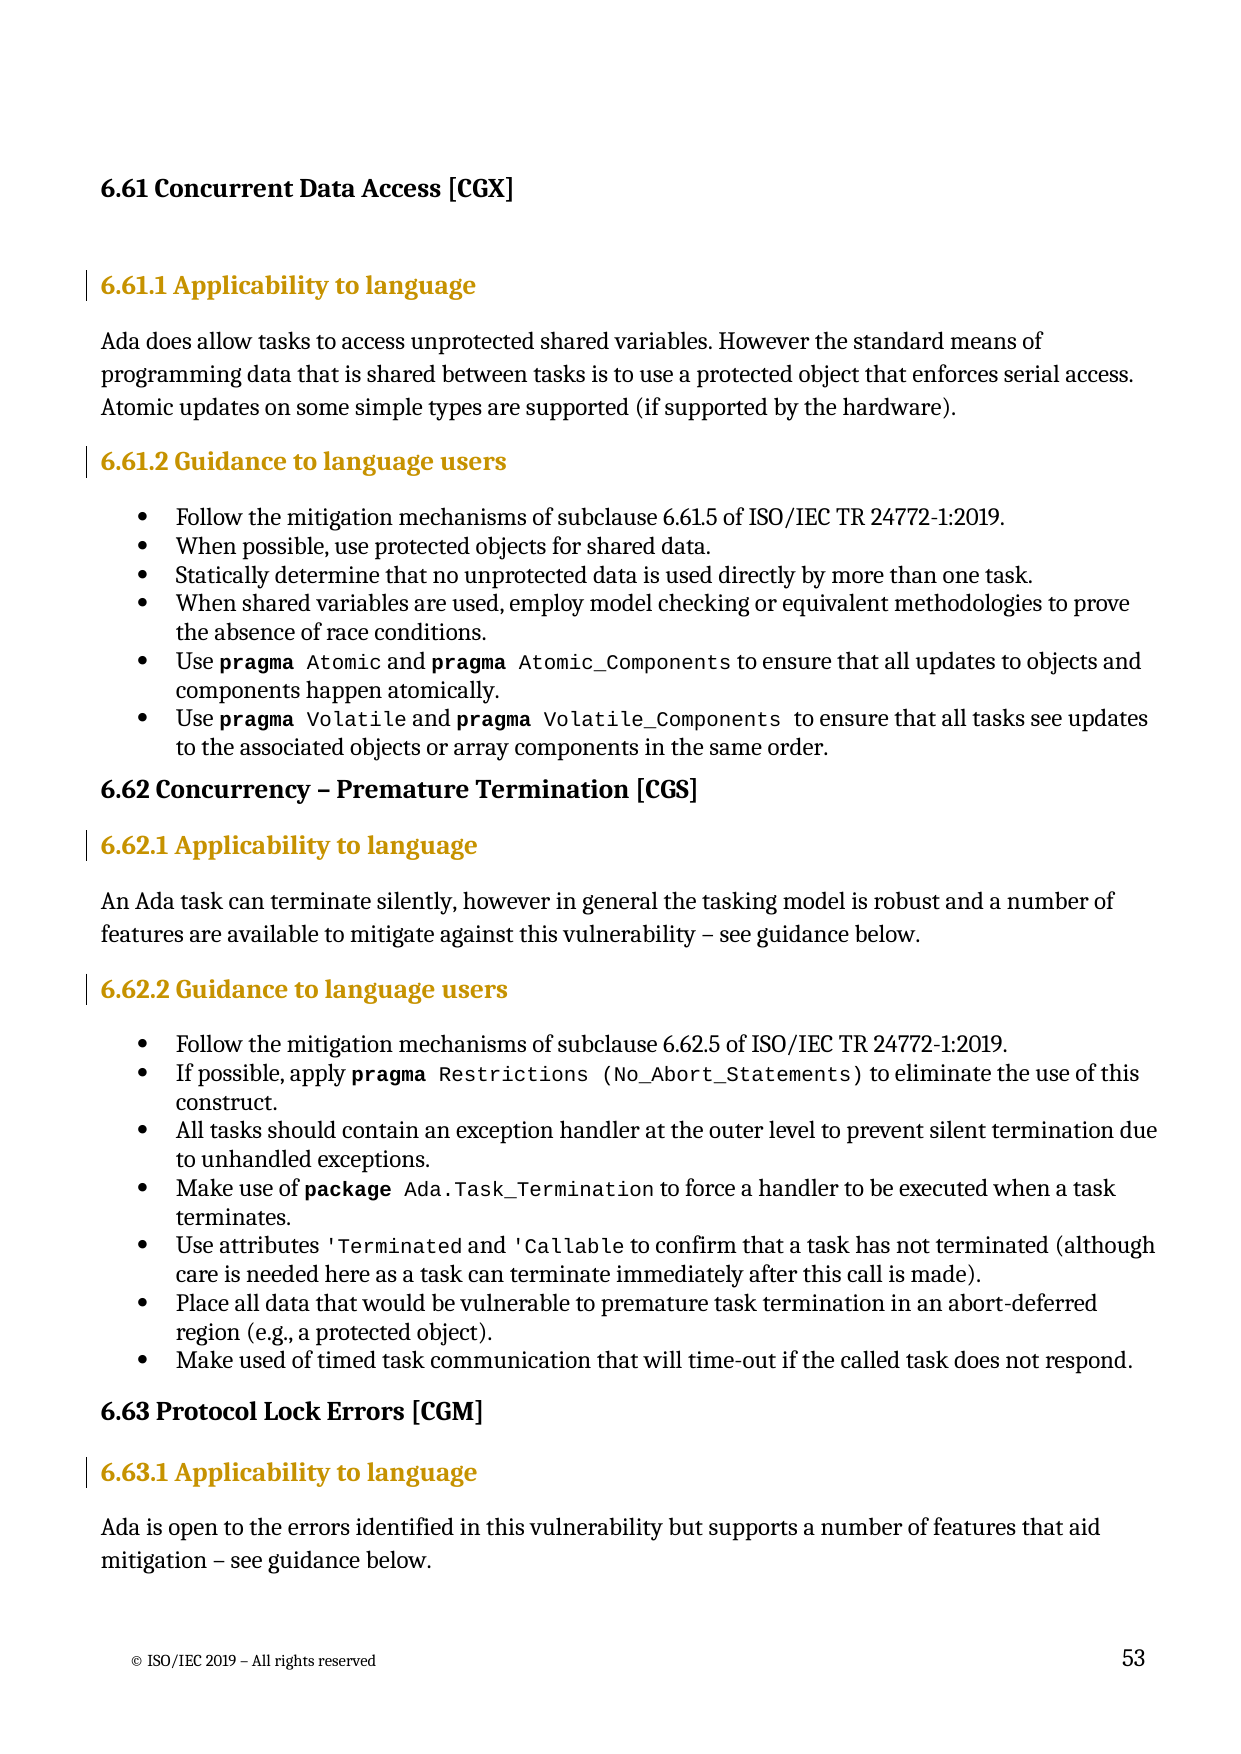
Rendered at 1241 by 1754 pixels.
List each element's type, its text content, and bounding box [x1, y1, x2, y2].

list Use pragma Volatile and pragma Volatile_Components to ensure that all tasks see updates to the associated objects or array components in the same order. [138, 704, 1164, 762]
text 6.62.1 Applicability to language [101, 830, 1164, 861]
subtitle 6.61 Concurrent Data Access [CGX] [101, 173, 1164, 205]
list Follow the mitigation mechanisms of subclause 6.62.5 of ISO/IEC TR 24772-1:2019. [138, 1030, 1164, 1059]
list Make use of package Ada.Task_Termination to force a handler to be executed when a task terminates. [138, 1174, 1164, 1231]
list Place all data that would be vulnerable to premature task termination in an abort-deferred region (e.g., a protected object). [138, 1289, 1164, 1346]
list When shared variables are used, employ model checking or equivalent methodologies to prove the absence of race conditions. [138, 589, 1164, 647]
list All tasks should contain an exception handler at the outer level to prevent silent termination due to unhandled exceptions. [138, 1116, 1164, 1174]
list Use attributes 'Terminated and 'Callable to confirm that a task has not terminated (although care is needed here as a task can terminate immediately after this call is made). [138, 1231, 1164, 1289]
text An Ada task can terminate silently, however in general the tasking model is robust and a number of features are available to mitigate against this vulnerability – see guidance below. [101, 887, 1164, 948]
text Ada is open to the errors identified in this vulnerability but supports a number of features that aid mitigation – see guidance below. [101, 1513, 1164, 1575]
list Statically determine that no unprotected data is used directly by more than one task. [138, 561, 1164, 589]
list Make used of timed task communication that will time-out if the called task does not respond. [138, 1346, 1164, 1375]
text 6.61.1 Applicability to language [101, 270, 1164, 301]
list When possible, use protected objects for shared data. [138, 532, 1164, 561]
text 6.63.1 Applicability to language [101, 1457, 1164, 1488]
subtitle 6.63 Protocol Lock Errors [CGM] [101, 1396, 1164, 1427]
text Ada does allow tasks to access unprotected shared variables. However the standard means of programming data that is shared between tasks is to use a protected object that enforces serial access. Atomic updates on some simple types are supported (if supported by the hardware). [101, 327, 1164, 421]
list Follow the mitigation mechanisms of subclause 6.61.5 of ISO/IEC TR 24772-1:2019. [138, 503, 1164, 532]
list Use pragma Atomic and pragma Atomic_Components to ensure that all updates to objects and components happen atomically. [138, 647, 1164, 704]
subtitle 6.62 Concurrency – Premature Termination [CGS] [101, 774, 1164, 805]
text 6.62.2 Guidance to language users [101, 974, 1164, 1005]
text 6.61.2 Guidance to language users [101, 446, 1164, 478]
list If possible, apply pragma Restrictions (No_Abort_Statements) to eliminate the use of this construct. [138, 1059, 1164, 1116]
